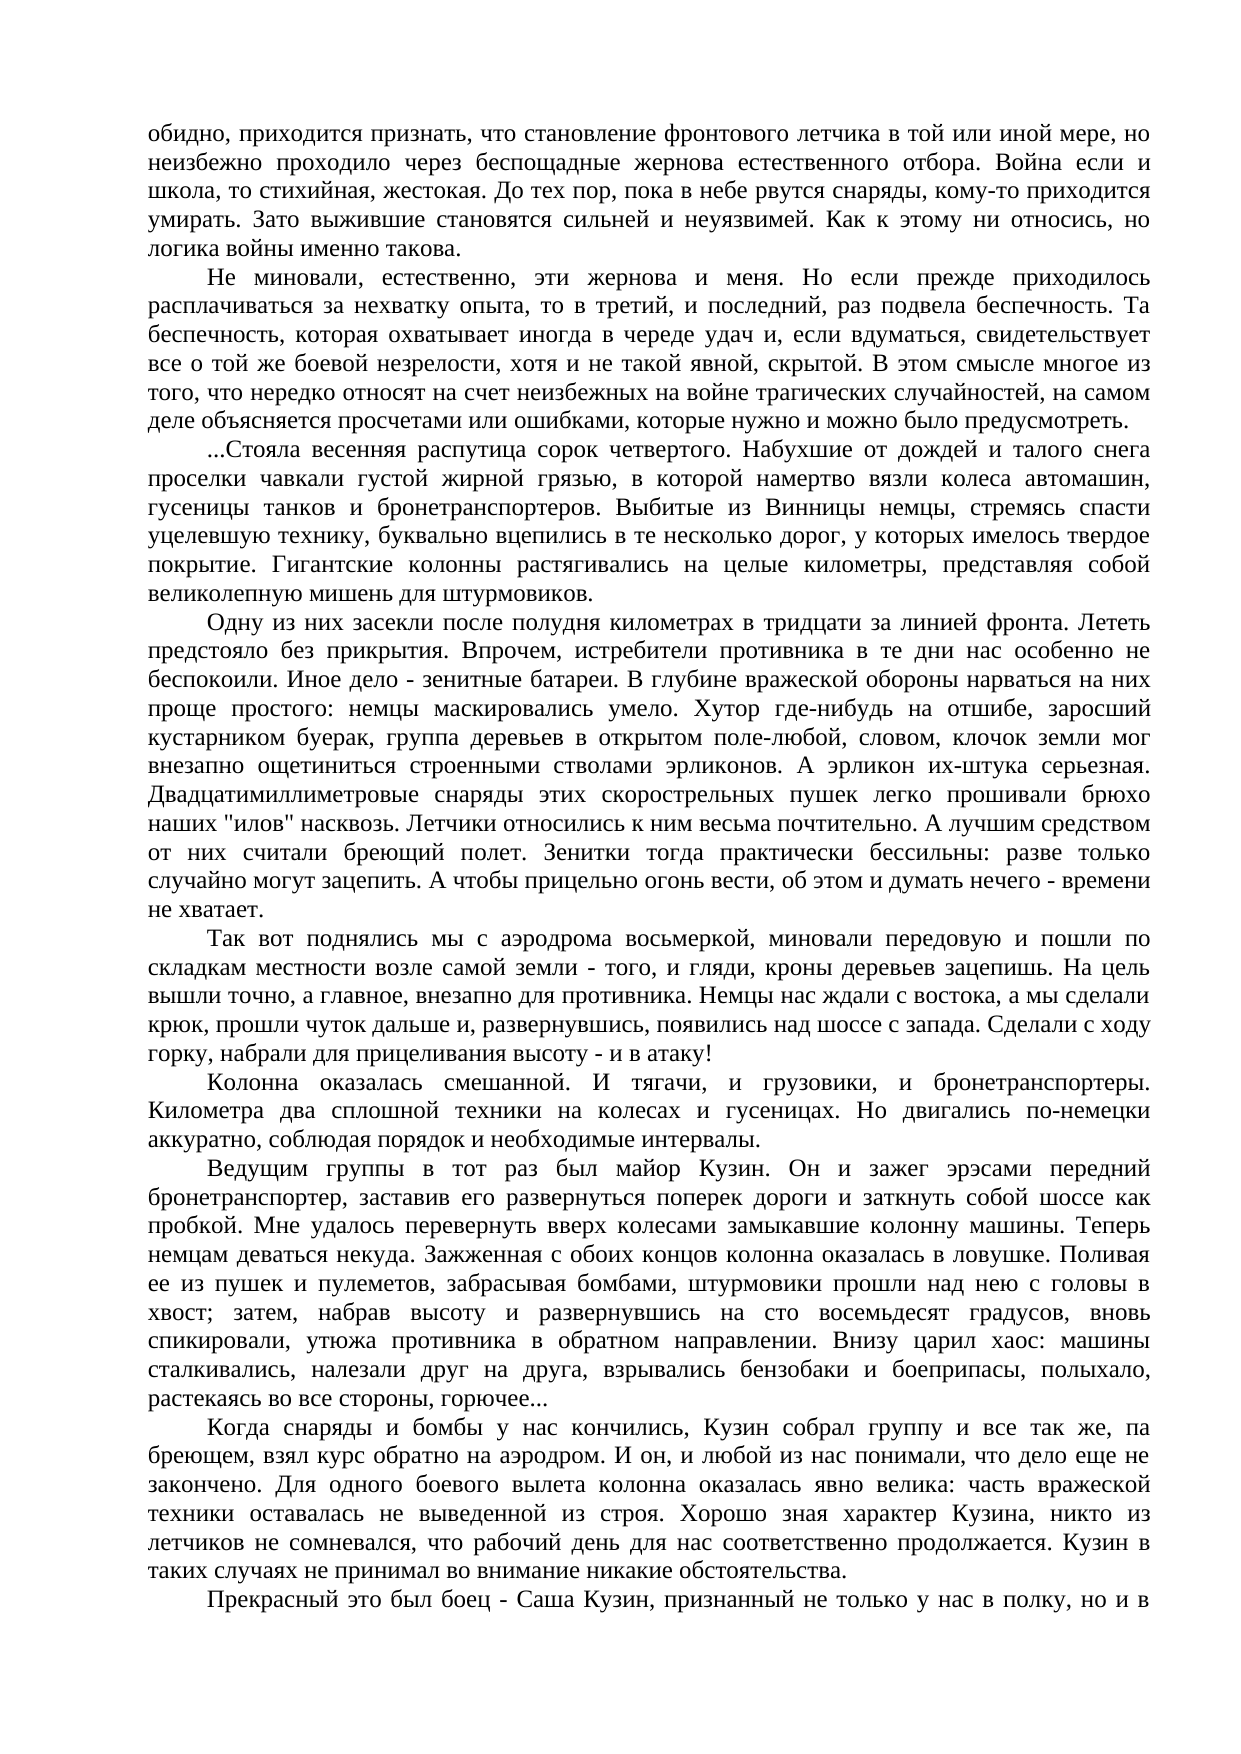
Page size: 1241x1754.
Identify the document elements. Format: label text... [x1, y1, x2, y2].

text Колонна оказалась смешанной. И тягачи, и грузовики, и бронетранспортеры. Километра два сплошной техники на колесах и гусеницах. Но двигались по-немецки аккуратно, соблюдая порядок и необходимые интервалы. [148, 1067, 1152, 1153]
text Ведущим группы в тот раз был майор Кузин. Он и зажег эрэсами передний бронетранспортер, заставив его развернуться поперек дороги и заткнуть собой шоссе как пробкой. Мне удалось перевернуть вверх колесами замыкавшие колонну машины. Теперь немцам деваться некуда. Зажженная с обоих концов колонна оказалась в ловушке. Поливая ее из пушек и пулеметов, забрасывая бомбами, штурмовики прошли над нею с головы в хвост; затем, набрав высоту и развернувшись на сто восемьдесят градусов, вновь спикировали, утюжа противника в обратном направлении. Внизу царил хаос: машины сталкивались, налезали друг на друга, взрывались бензобаки и боеприпасы, полыхало, растекаясь во все стороны, горючее... [148, 1153, 1152, 1412]
text Так вот поднялись мы с аэродрома восьмеркой, миновали передовую и пошли по складкам местности возле самой земли - того, и гляди, кроны деревьев зацепишь. На цель вышли точно, а главное, внезапно для противника. Немцы нас ждали с востока, а мы сделали крюк, прошли чуток дальше и, развернувшись, появились над шоссе с запада. Сделали с ходу горку, набрали для прицеливания высоту - и в атаку! [148, 923, 1152, 1067]
text ...Стояла весенняя распутица сорок четвертого. Набухшие от дождей и талого снега проселки чавкали густой жирной грязью, в которой намертво вязли колеса автомашин, гусеницы танков и бронетранспортеров. Выбитые из Винницы немцы, стремясь спасти уцелевшую технику, буквально вцепились в те несколько дорог, у которых имелось твердое покрытие. Гигантские колонны растягивались на целые километры, представляя собой великолепную мишень для штурмовиков. [148, 434, 1152, 607]
text Не миновали, естественно, эти жернова и меня. Но если прежде приходилось расплачиваться за нехватку опыта, то в третий, и последний, раз подвела беспечность. Та беспечность, которая охватывает иногда в череде удач и, если вдуматься, свидетельствует все о той же боевой незрелости, хотя и не такой явной, скрытой. В этом смысле многое из того, что нередко относят на счет неизбежных на войне трагических случайностей, на самом деле объясняется просчетами или ошибками, которые нужно и можно было предусмотреть. [148, 262, 1152, 434]
text Когда снаряды и бомбы у нас кончились, Кузин собрал группу и все так же, па бреющем, взял курс обратно на аэродром. И он, и любой из нас понимали, что дело еще не закончено. Для одного боевого вылета колонна оказалась явно велика: часть вражеской техники оставалась не выведенной из строя. Хорошо зная характер Кузина, никто из летчиков не сомневался, что рабочий день для нас соответственно продолжается. Кузин в таких случаях не принимал во внимание никакие обстоятельства. [148, 1412, 1152, 1584]
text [148, 118, 1152, 262]
text Одну из них засекли после полудня километрах в тридцати за линией фронта. Лететь предстояло без прикрытия. Впрочем, истребители противника в те дни нас особенно не беспокоили. Иное дело - зенитные батареи. В глубине вражеской обороны нарваться на них проще простого: немцы маскировались умело. Хутор где-нибудь на отшибе, заросший кустарником буерак, группа деревьев в открытом поле-любой, словом, клочок земли мог внезапно ощетиниться строенными стволами эрликонов. А эрликон их-штука серьезная. Двадцатимиллиметровые снаряды этих скорострельных пушек легко прошивали брюхо наших "илов" насквозь. Летчики относились к ним весьма почтительно. А лучшим средством от них считали бреющий полет. Зенитки тогда практически бессильны: разве только случайно могут зацепить. А чтобы прицельно огонь вести, об этом и думать нечего - времени не хватает. [148, 607, 1152, 923]
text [148, 1584, 1152, 1613]
